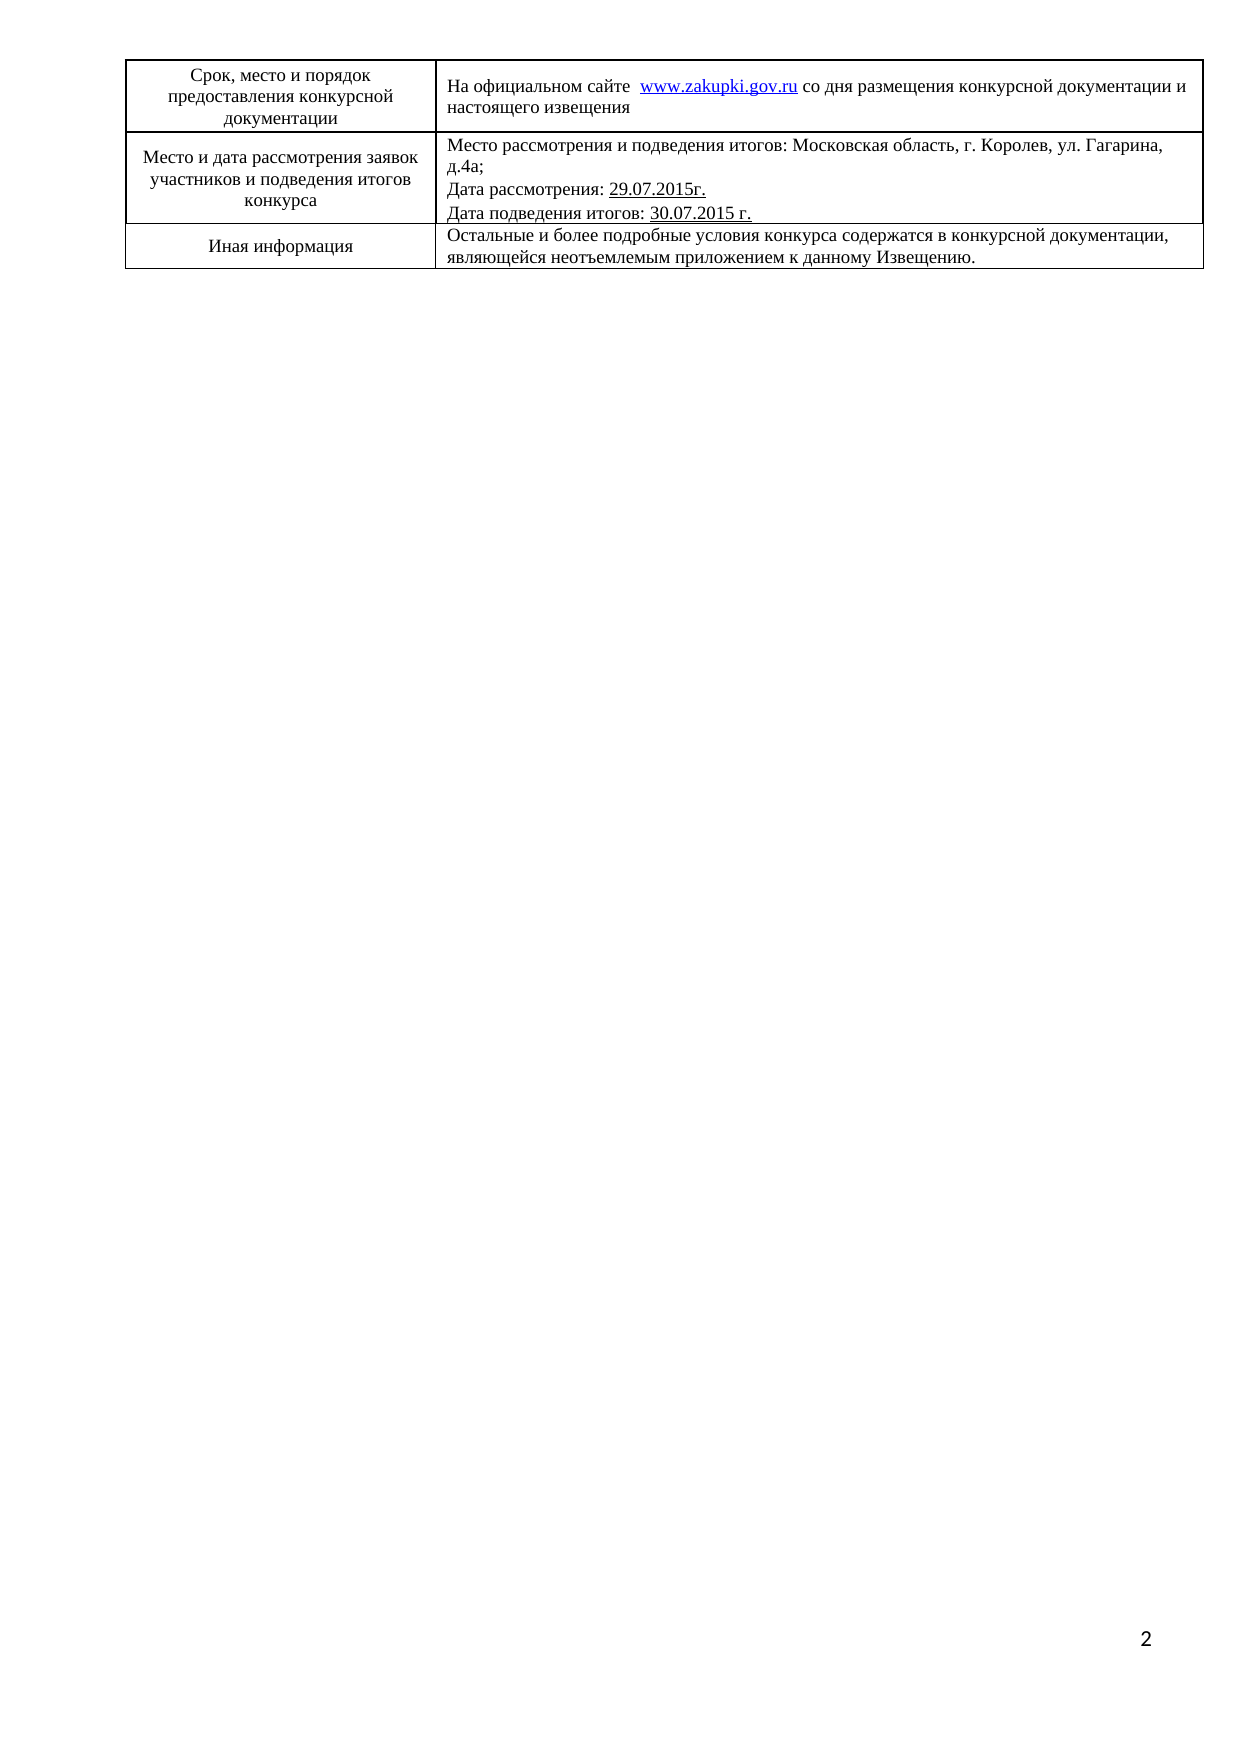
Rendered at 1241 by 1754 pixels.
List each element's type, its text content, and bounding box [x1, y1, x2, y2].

table_cell На официальном сайте www.zakupki.gov.ru со дня размещения конкурсной документации и настоящего извещения [437, 61, 1202, 131]
table_cell Дата подведения итогов: 30.07.2015 г. [437, 200, 1202, 223]
table_cell Остальные и более подробные условия конкурса содержатся в конкурсной документации, являющейся неотъемлемым приложением к данному Извещению. [436, 224, 1203, 267]
table_cell Срок, место и порядок предоставления конкурсной документации [127, 61, 435, 131]
table_cell Дата рассмотрения: 29.07.2015г. [437, 177, 1202, 200]
table_cell Место и дата рассмотрения заявок участников и подведения итогов конкурса [127, 133, 435, 223]
table_cell Иная информация [126, 224, 435, 267]
table_cell Место рассмотрения и подведения итогов: Московская область, г. Королев, ул. Гагарина, д.4а; [437, 133, 1202, 177]
